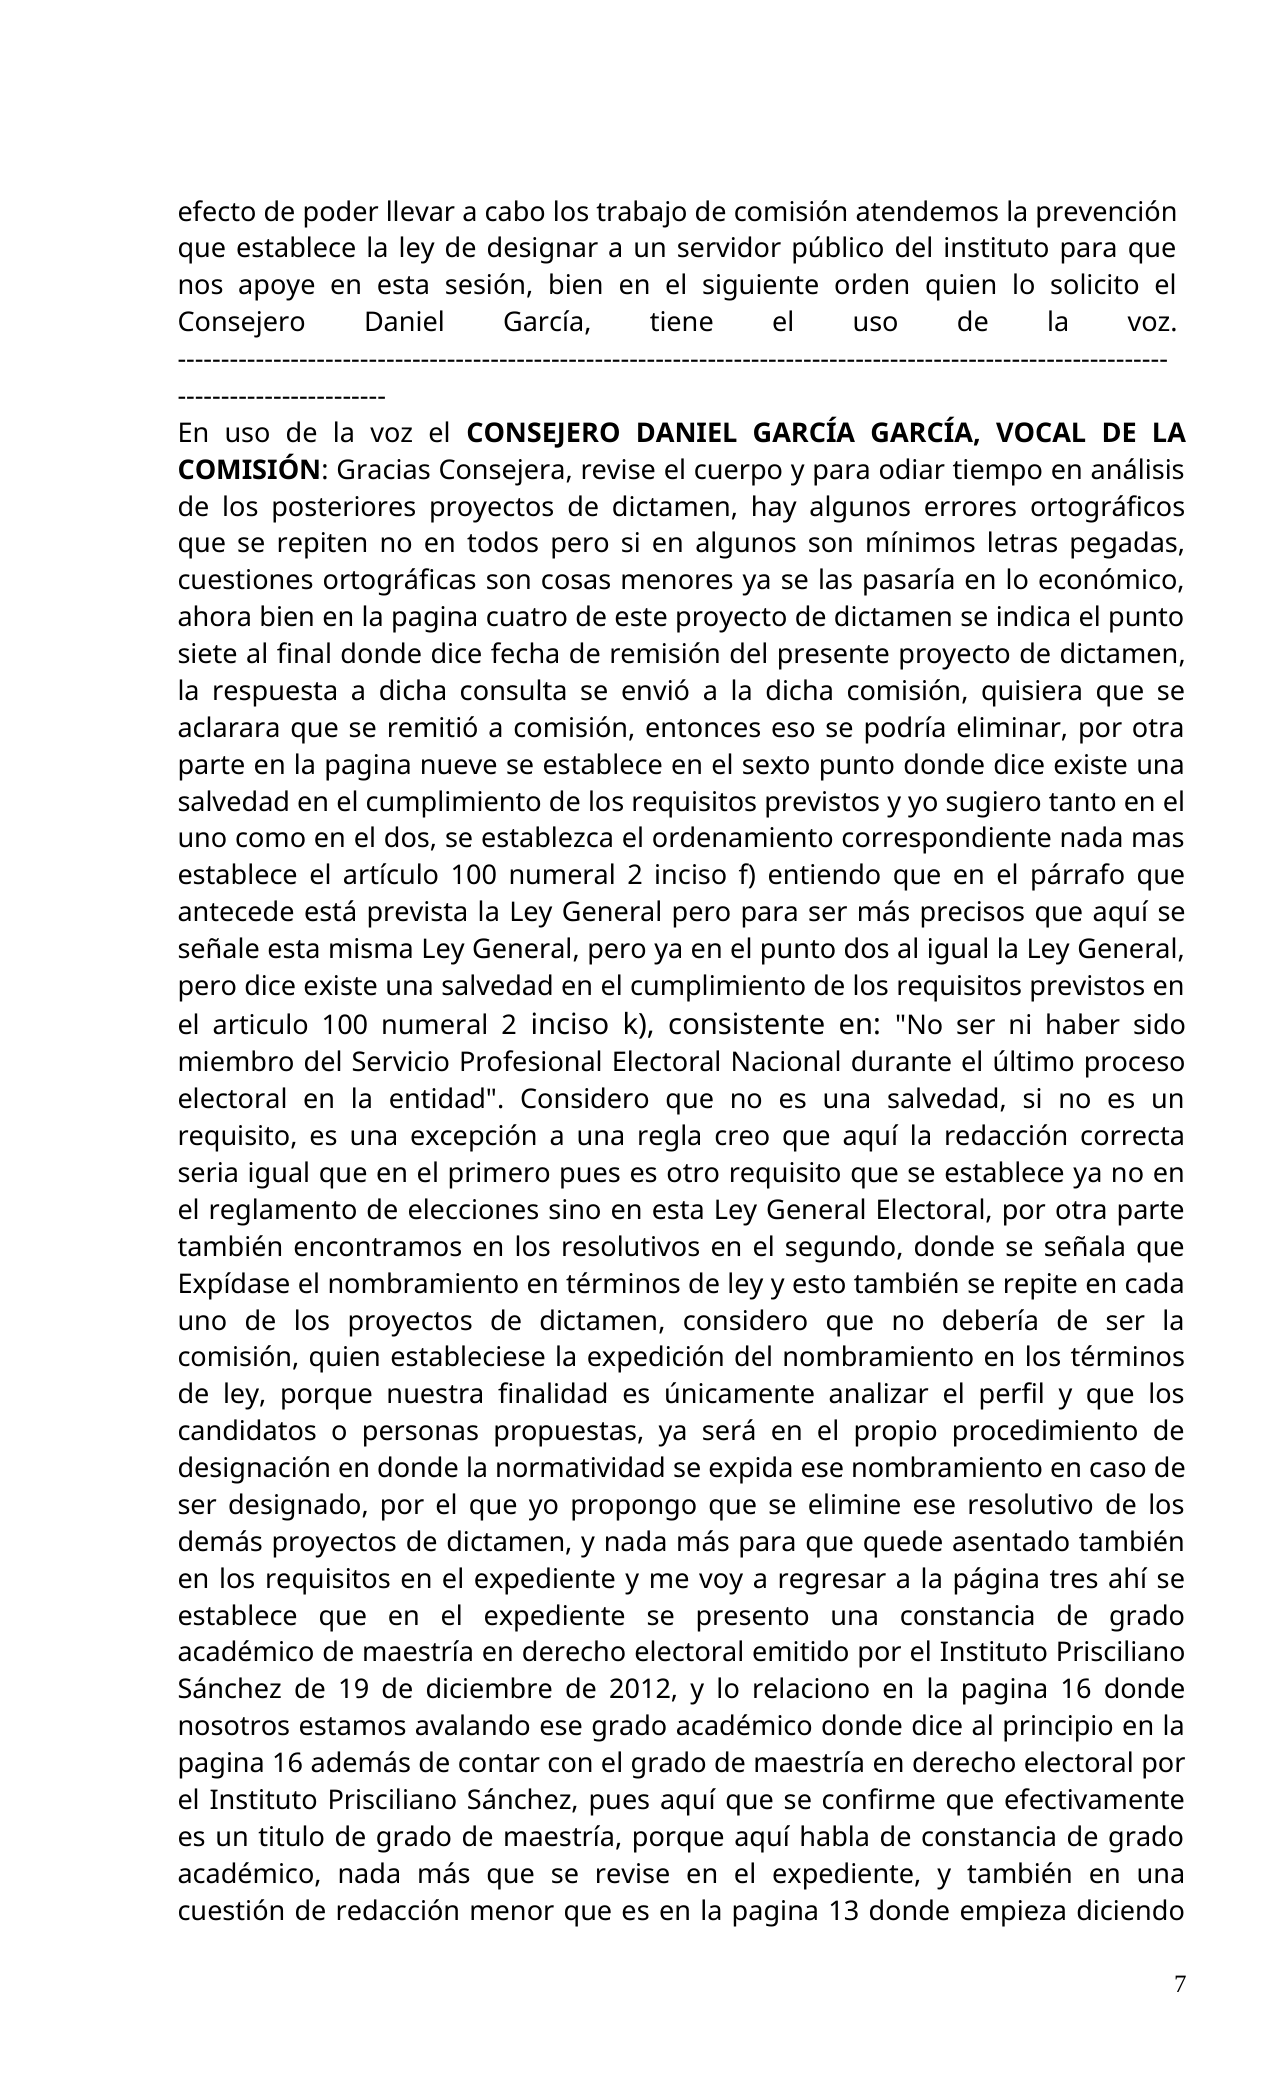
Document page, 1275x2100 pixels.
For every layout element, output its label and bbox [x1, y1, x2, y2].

text [177, 413, 1186, 1928]
text [177, 192, 1178, 413]
